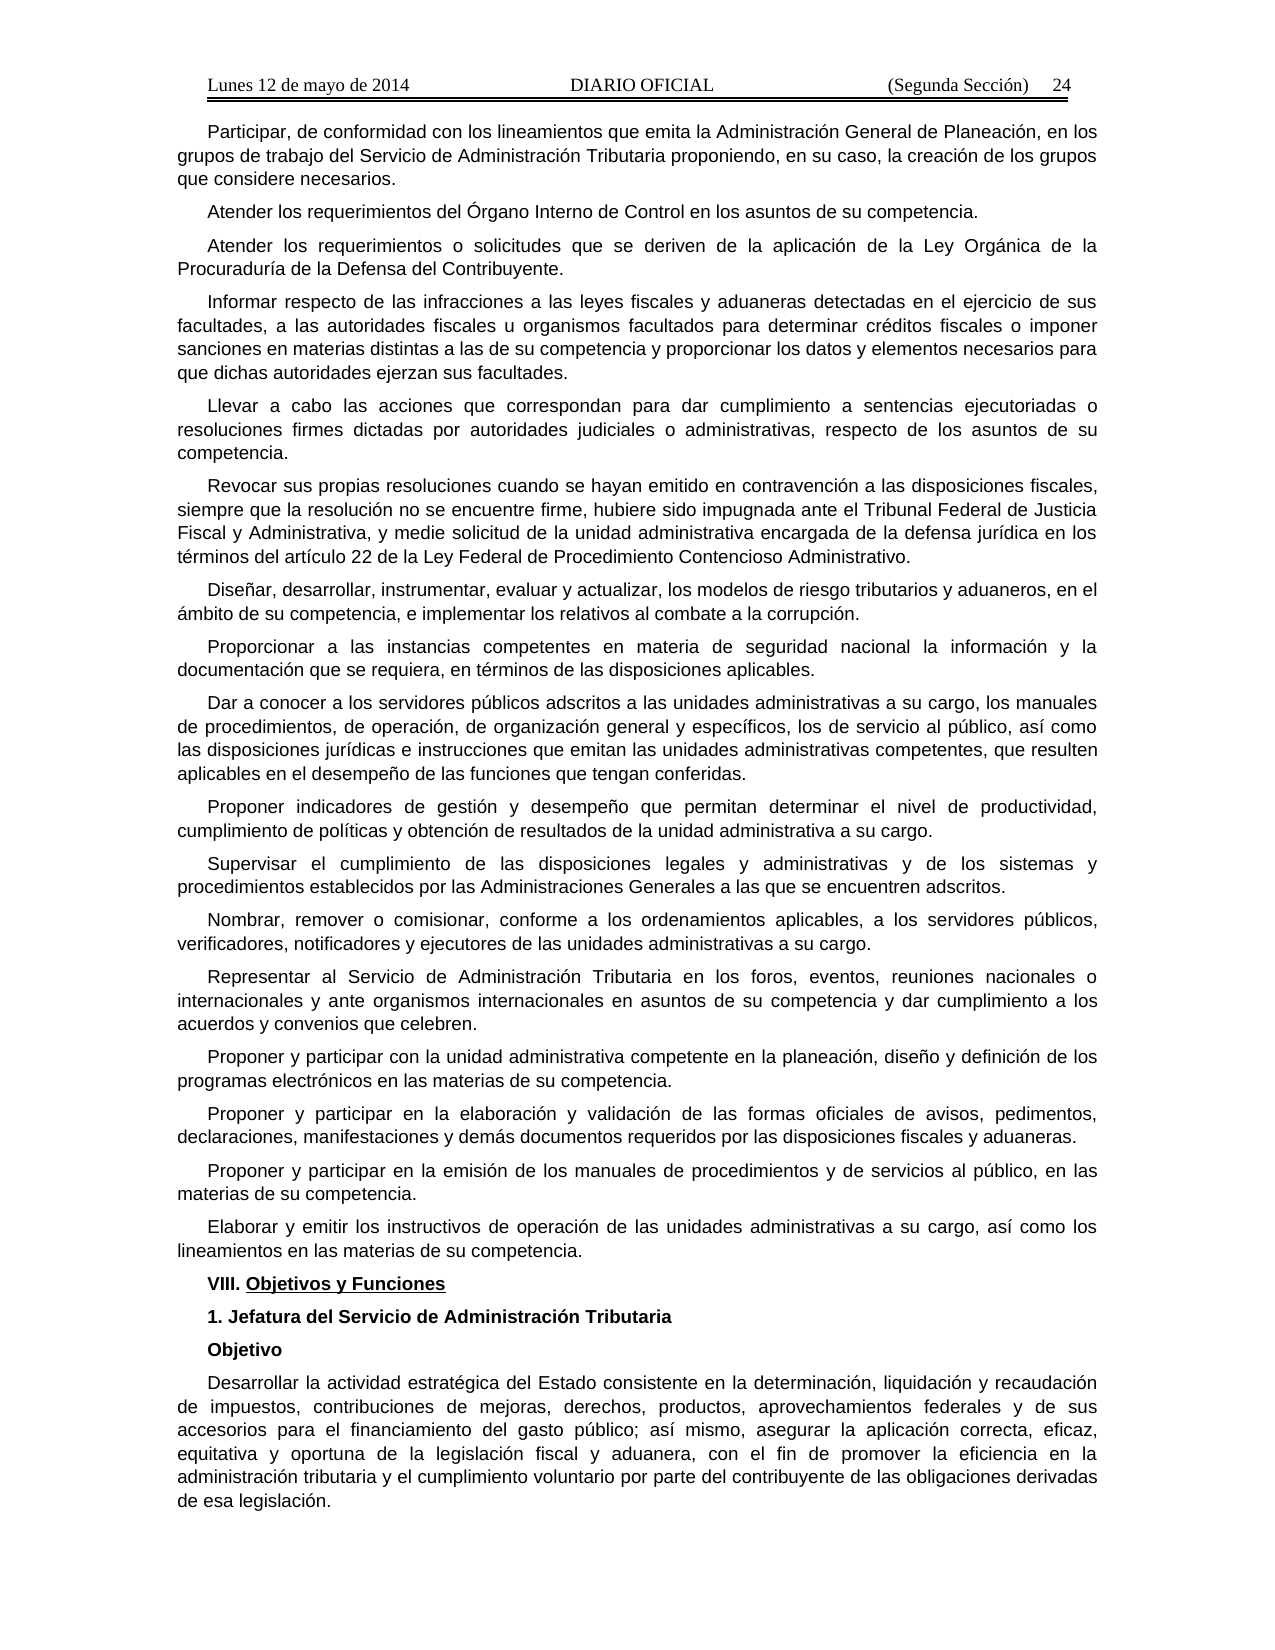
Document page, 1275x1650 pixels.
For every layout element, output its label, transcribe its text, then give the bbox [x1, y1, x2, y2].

text Proponer indicadores de gestión y desempeño que permitan determinar el nivel de productividad, cumplimiento de políticas y obtención de resultados de la unidad administrativa a su cargo. [177, 795, 1098, 842]
text Supervisar el cumplimiento de las disposiciones legales y administrativas y de los sistemas y procedimientos establecidos por las Administraciones Generales a las que se encuentren adscritos. [177, 851, 1098, 898]
text Revocar sus propias resoluciones cuando se hayan emitido en contravención a las disposiciones fiscales, siempre que la resolución no se encuentre firme, hubiere sido impugnada ante el Tribunal Federal de Justicia Fiscal y Administrativa, y medie solicitud de la unidad administrativa encargada de la defensa jurídica en los términos del artículo 22 de la Ley Federal de Procedimiento Contencioso Administrativo. [177, 474, 1098, 568]
text Objetivo [177, 1338, 1098, 1361]
text Llevar a cabo las acciones que correspondan para dar cumplimiento a sentencias ejecutoriadas o resoluciones firmes dictadas por autoridades judiciales o administrativas, respecto de los asuntos de su competencia. [177, 394, 1098, 464]
text Desarrollar la actividad estratégica del Estado consistente en la determinación, liquidación y recaudación de impuestos, contribuciones de mejoras, derechos, productos, aprovechamientos federales y de sus accesorios para el financiamiento del gasto público; así mismo, asegurar la aplicación correcta, eficaz, equitativa y oportuna de la legislación fiscal y aduanera, con el fin de promover la eficiencia en la administración tributaria y el cumplimiento voluntario por parte del contribuyente de las obligaciones derivadas de esa legislación. [177, 1371, 1098, 1512]
text Diseñar, desarrollar, instrumentar, evaluar y actualizar, los modelos de riesgo tributarios y aduaneros, en el ámbito de su competencia, e implementar los relativos al combate a la corrupción. [177, 578, 1098, 625]
text VIII. Objetivos y Funciones [177, 1272, 1098, 1295]
text Proponer y participar en la elaboración y validación de las formas oficiales de avisos, pedimentos, declaraciones, manifestaciones y demás documentos requeridos por las disposiciones fiscales y aduaneras. [177, 1102, 1098, 1149]
text Proporcionar a las instancias competentes en materia de seguridad nacional la información y la documentación que se requiera, en términos de las disposiciones aplicables. [177, 634, 1098, 681]
text Informar respecto de las infracciones a las leyes fiscales y aduaneras detectadas en el ejercicio de sus facultades, a las autoridades fiscales u organismos facultados para determinar créditos fiscales o imponer sanciones en materias distintas a las de su competencia y proporcionar los datos y elementos necesarios para que dichas autoridades ejerzan sus facultades. [177, 290, 1098, 384]
text Participar, de conformidad con los lineamientos que emita la Administración General de Planeación, en los grupos de trabajo del Servicio de Administración Tributaria proponiendo, en su caso, la creación de los grupos que considere necesarios. [177, 120, 1098, 191]
text Representar al Servicio de Administración Tributaria en los foros, eventos, reuniones nacionales o internacionales y ante organismos internacionales en asuntos de su competencia y dar cumplimiento a los acuerdos y convenios que celebren. [177, 965, 1098, 1035]
text Atender los requerimientos del Órgano Interno de Control en los asuntos de su competencia. [177, 200, 1098, 224]
text Atender los requerimientos o solicitudes que se deriven de la aplicación de la Ley Orgánica de la Procuraduría de la Defensa del Contribuyente. [177, 233, 1098, 280]
text Dar a conocer a los servidores públicos adscritos a las unidades administrativas a su cargo, los manuales de procedimientos, de operación, de organización general y específicos, los de servicio al público, así como las disposiciones jurídicas e instrucciones que emitan las unidades administrativas competentes, que resulten aplicables en el desempeño de las funciones que tengan conferidas. [177, 691, 1098, 785]
text Elaborar y emitir los instructivos de operación de las unidades administrativas a su cargo, así como los lineamientos en las materias de su competencia. [177, 1215, 1098, 1262]
text Proponer y participar con la unidad administrativa competente en la planeación, diseño y definición de los programas electrónicos en las materias de su competencia. [177, 1045, 1098, 1092]
text Nombrar, remover o comisionar, conforme a los ordenamientos aplicables, a los servidores públicos, verificadores, notificadores y ejecutores de las unidades administrativas a su cargo. [177, 908, 1098, 955]
text 1. Jefatura del Servicio de Administración Tributaria [177, 1305, 1098, 1328]
text Proponer y participar en la emisión de los manuales de procedimientos y de servicios al público, en las materias de su competencia. [177, 1158, 1098, 1205]
